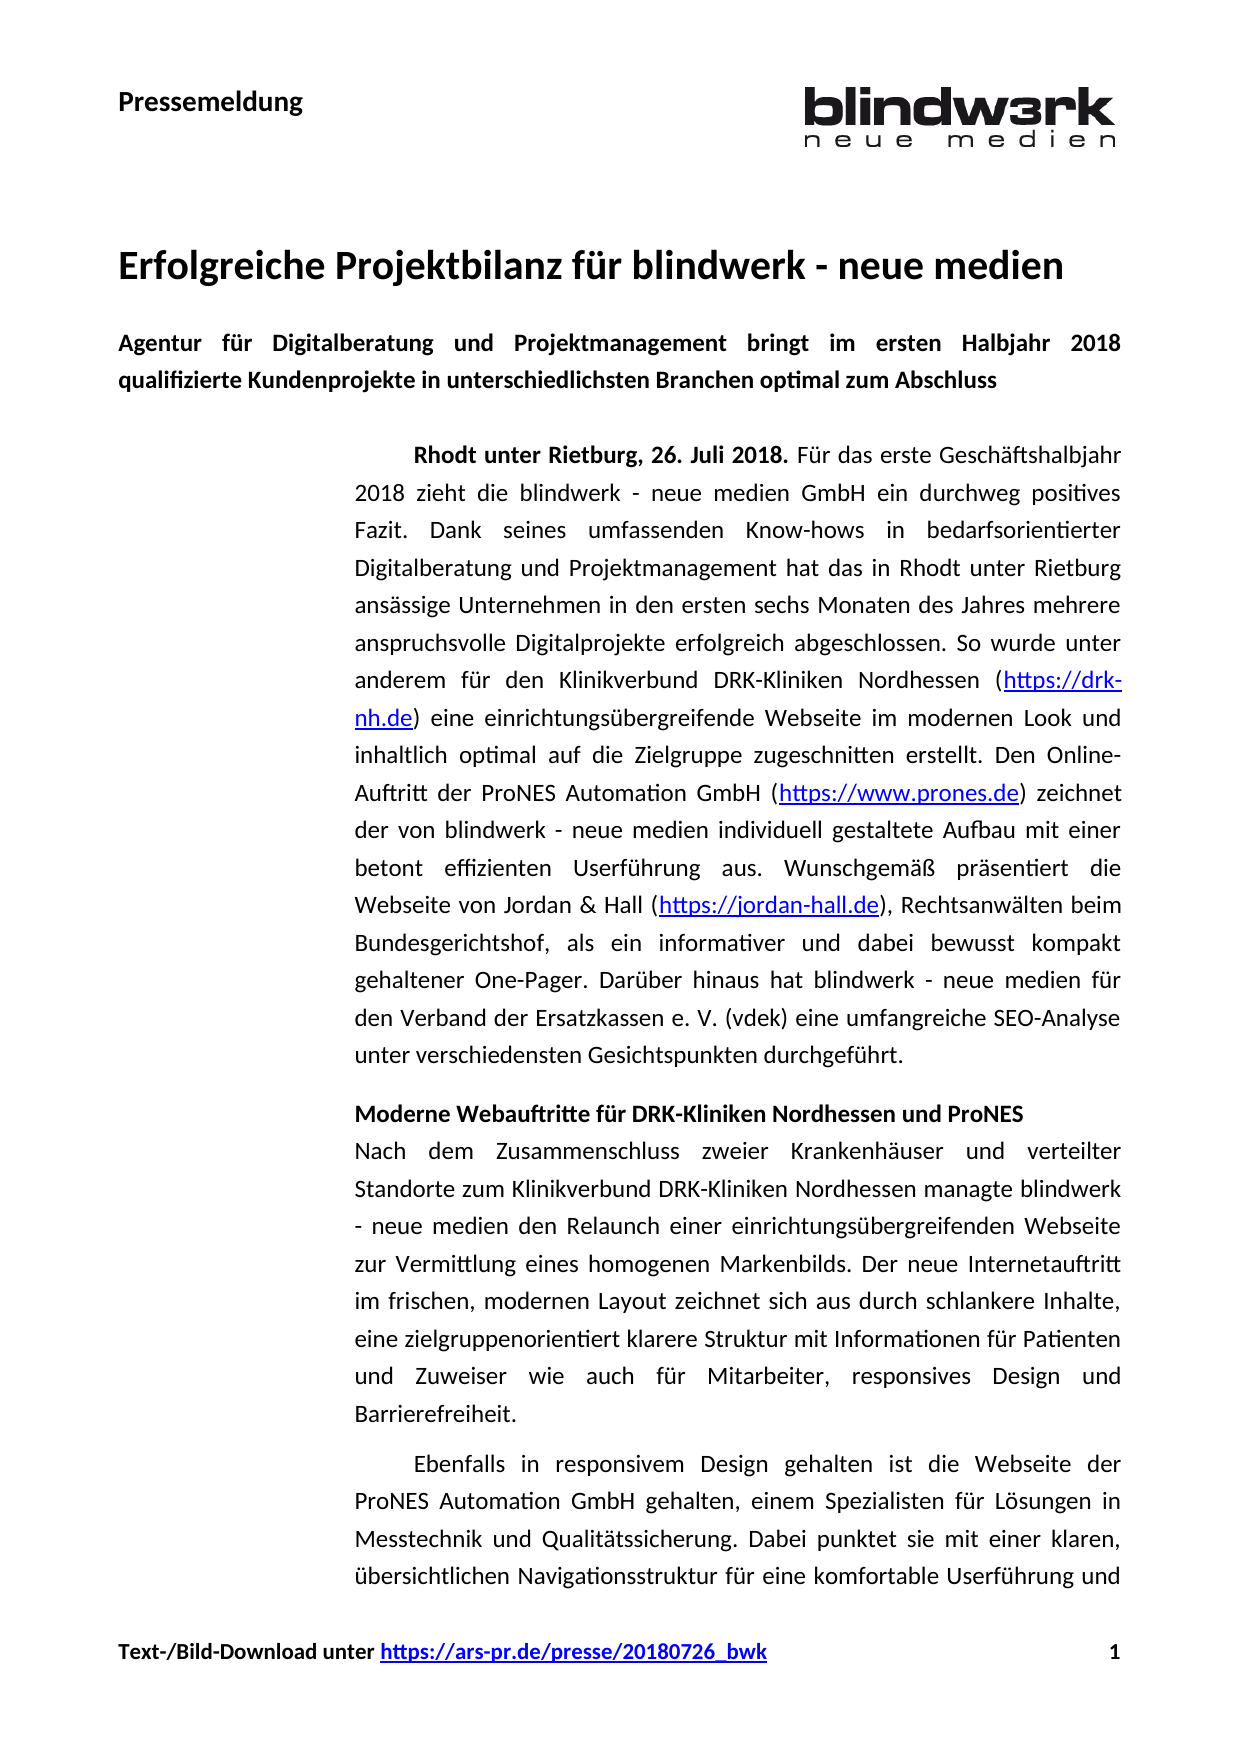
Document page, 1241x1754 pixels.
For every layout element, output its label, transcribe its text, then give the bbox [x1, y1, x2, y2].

text Moderne Webauftritte für DRK-Kliniken Nordhessen und ProNES [354, 1091, 1122, 1128]
text Erfolgreiche Projektbilanz für blindwerk - neue medien [118, 239, 1122, 289]
text Agentur für Digitalberatung und Projektmanagement bringt im ersten Halbjahr 2018 qualifizierte Kundenprojekte in unterschiedlichsten Branchen optimal zum Abschluss [118, 320, 1122, 395]
text Nach dem Zusammenschluss zweier Krankenhäuser und verteilter Standorte zum Klinikverbund DRK-Kliniken Nordhessen managte blindwerk - neue medien den Relaunch einer einrichtungsübergreifenden Webseite zur Vermittlung eines homogenen Markenbilds. Der neue Internetauftritt im frischen, modernen Layout zeichnet sich aus durch schlankere Inhalte, eine zielgruppenorientiert klarere Struktur mit Informationen für Patienten und Zuweiser wie auch für Mitarbeiter, responsives Design und Barrierefreiheit. [354, 1128, 1122, 1428]
picture [732, 48, 1186, 183]
text Rhodt unter Rietburg, 26. Juli 2018. Für das erste Geschäftshalbjahr 2018 zieht die blindwerk - neue medien GmbH ein durchweg positives Fazit. Dank seines umfassenden Know-hows in bedarfsorientierter Digitalberatung und Projektmanagement hat das in Rhodt unter Rietburg ansässige Unternehmen in den ersten sechs Monaten des Jahres mehrere anspruchsvolle Digitalprojekte erfolgreich abgeschlossen. So wurde unter anderem für den Klinikverbund DRK-Kliniken Nordhessen (https://drk-nh.de) eine einrichtungsübergreifende Webseite im modernen Look und inhaltlich optimal auf die Zielgruppe zugeschnitten erstellt. Den Online-Auftritt der ProNES Automation GmbH (https://www.prones.de) zeichnet der von blindwerk - neue medien individuell gestaltete Aufbau mit einer betont effizienten Userführung aus. Wunschgemäß präsentiert die Webseite von Jordan & Hall (https://jordan-hall.de), Rechtsanwälten beim Bundesgerichtshof, als ein informativer und dabei bewusst kompakt gehaltener One-Pager. Darüber hinaus hat blindwerk - neue medien für den Verband der Ersatzkassen e. V. (vdek) eine umfangreiche SEO-Analyse unter verschiedensten Gesichtspunkten durchgeführt. [354, 432, 1122, 1070]
